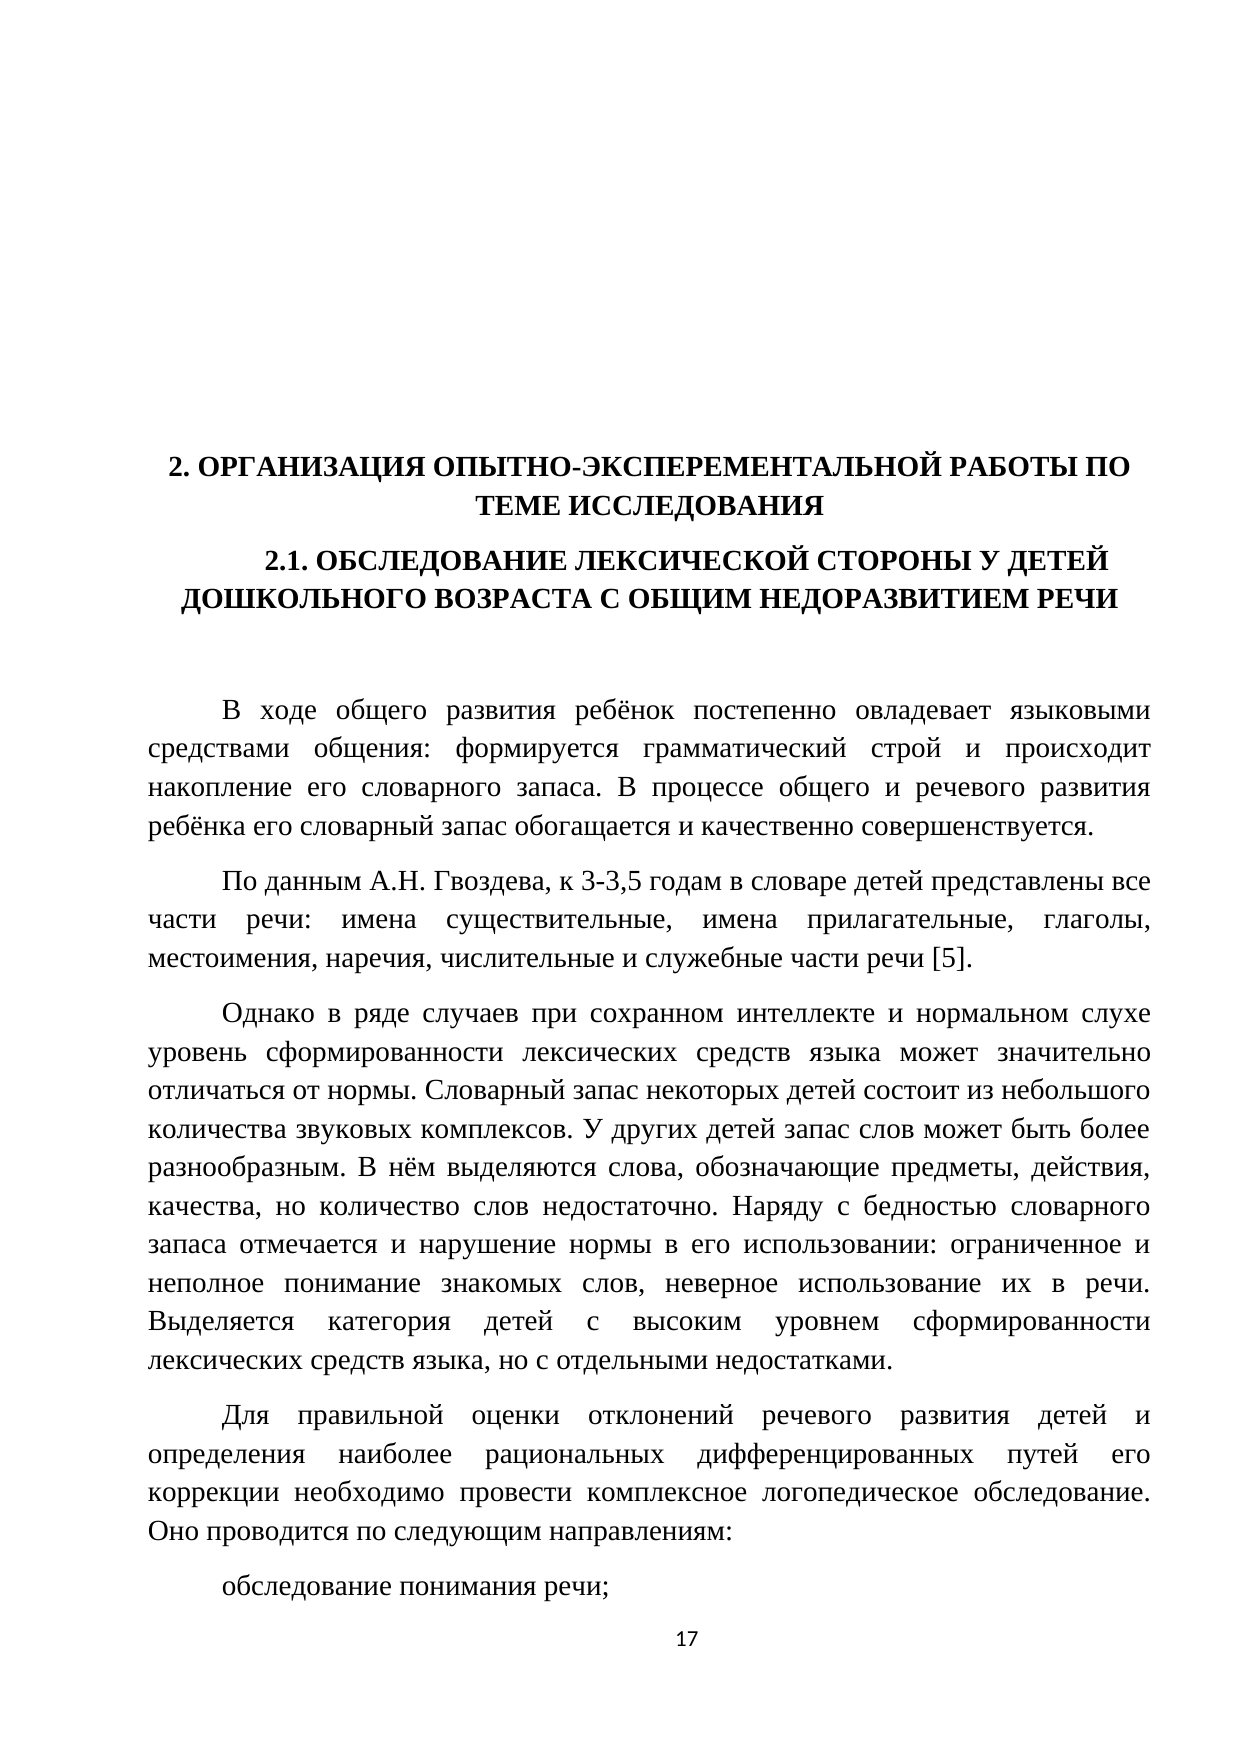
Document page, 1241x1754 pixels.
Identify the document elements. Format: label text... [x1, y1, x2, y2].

text Однако в ряде случаев при сохранном интеллекте и нормальном слухе уровень сформированности лексических средств языка может значительно отличаться от нормы. Словарный запас некоторых детей состоит из небольшого количества звуковых комплексов. У других детей запас слов может быть более разнообразным. В нём выделяются слова, обозначающие предметы, действия, качества, но количество слов недостаточно. Наряду с бедностью словарного запаса отмечается и нарушение нормы в его использовании: ограниченное и неполное понимание знакомых слов, неверное использование их в речи. Выделяется категория детей с высоким уровнем сформированности лексических средств языка, но с отдельными недостатками. [148, 995, 1152, 1376]
text обследование понимания речи; [148, 1568, 1152, 1602]
text 2. ОРГАНИЗАЦИЯ ОПЫТНО-ЭКСПЕРЕМЕНТАЛЬНОЙ РАБОТЫ ПО ТЕМЕ ИССЛЕДОВАНИЯ [148, 449, 1152, 521]
text В ходе общего развития ребёнок постепенно овладевает языковыми средствами общения: формируется грамматический строй и происходит накопление его словарного запаса. В процессе общего и речевого развития ребёнка его словарный запас обогащается и качественно совершенствуется. [148, 692, 1152, 841]
text Для правильной оценки отклонений речевого развития детей и определения наиболее рациональных дифференцированных путей его коррекции необходимо провести комплексное логопедическое обследование. Оно проводится по следующим направлениям: [148, 1397, 1152, 1546]
text 2.1. ОБСЛЕДОВАНИЕ ЛЕКСИЧЕСКОЙ СТОРОНЫ У ДЕТЕЙ ДОШКОЛЬНОГО ВОЗРАСТА С ОБЩИМ НЕДОРАЗВИТИЕМ РЕЧИ [148, 543, 1152, 615]
text По данным А.Н. Гвоздева, к 3-3,5 годам в словаре детей представлены все части речи: имена существительные, имена прилагательные, глаголы, местоимения, наречия, числительные и служебные части речи [5]. [148, 863, 1152, 973]
